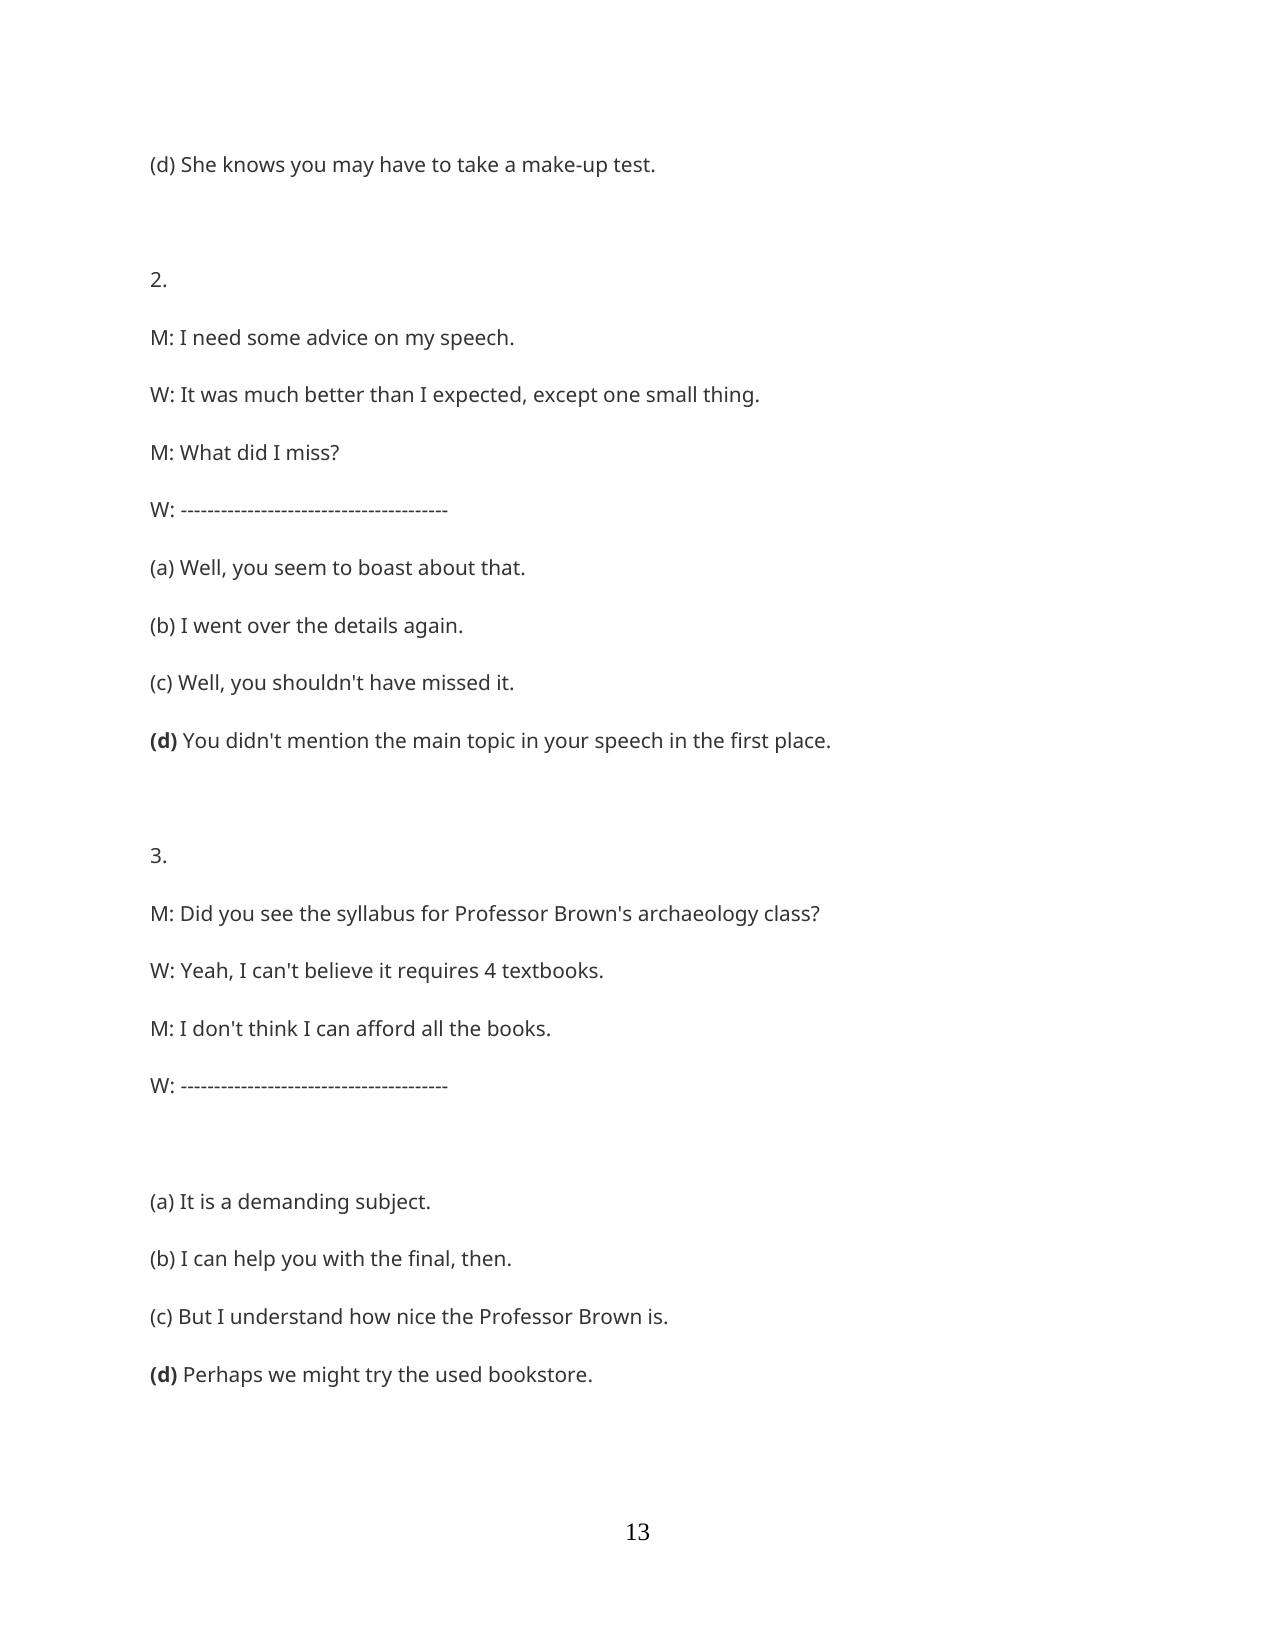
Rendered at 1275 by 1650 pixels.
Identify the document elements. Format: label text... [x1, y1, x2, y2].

text 2. [150, 265, 1125, 294]
text (c) Well, you shouldn't have missed it. [150, 668, 1125, 697]
text M: What did I miss? [150, 438, 1125, 466]
text (a) Well, you seem to boast about that. [150, 553, 1125, 582]
text W: It was much better than I expected, except one small thing. [150, 380, 1125, 409]
text (d) You didn't mention the main topic in your speech in the first place. [150, 726, 1125, 754]
text (d) She knows you may have to take a make-up test. [150, 150, 1125, 178]
text W: ---------------------------------------- [150, 1072, 1125, 1100]
text W: Yeah, I can't believe it requires 4 textbooks. [150, 956, 1125, 985]
text M: I don't think I can afford all the books. [150, 1014, 1125, 1042]
text (c) But I understand how nice the Professor Brown is. [150, 1302, 1125, 1331]
text (d) Perhaps we might try the used bookstore. [150, 1360, 1125, 1388]
text (a) It is a demanding subject. [150, 1187, 1125, 1215]
text 3. [150, 841, 1125, 870]
text (b) I went over the details again. [150, 611, 1125, 639]
text W: ---------------------------------------- [150, 496, 1125, 524]
text (b) I can help you with the final, then. [150, 1244, 1125, 1273]
text M: I need some advice on my speech. [150, 323, 1125, 351]
text M: Did you see the syllabus for Professor Brown's archaeology class? [150, 899, 1125, 927]
